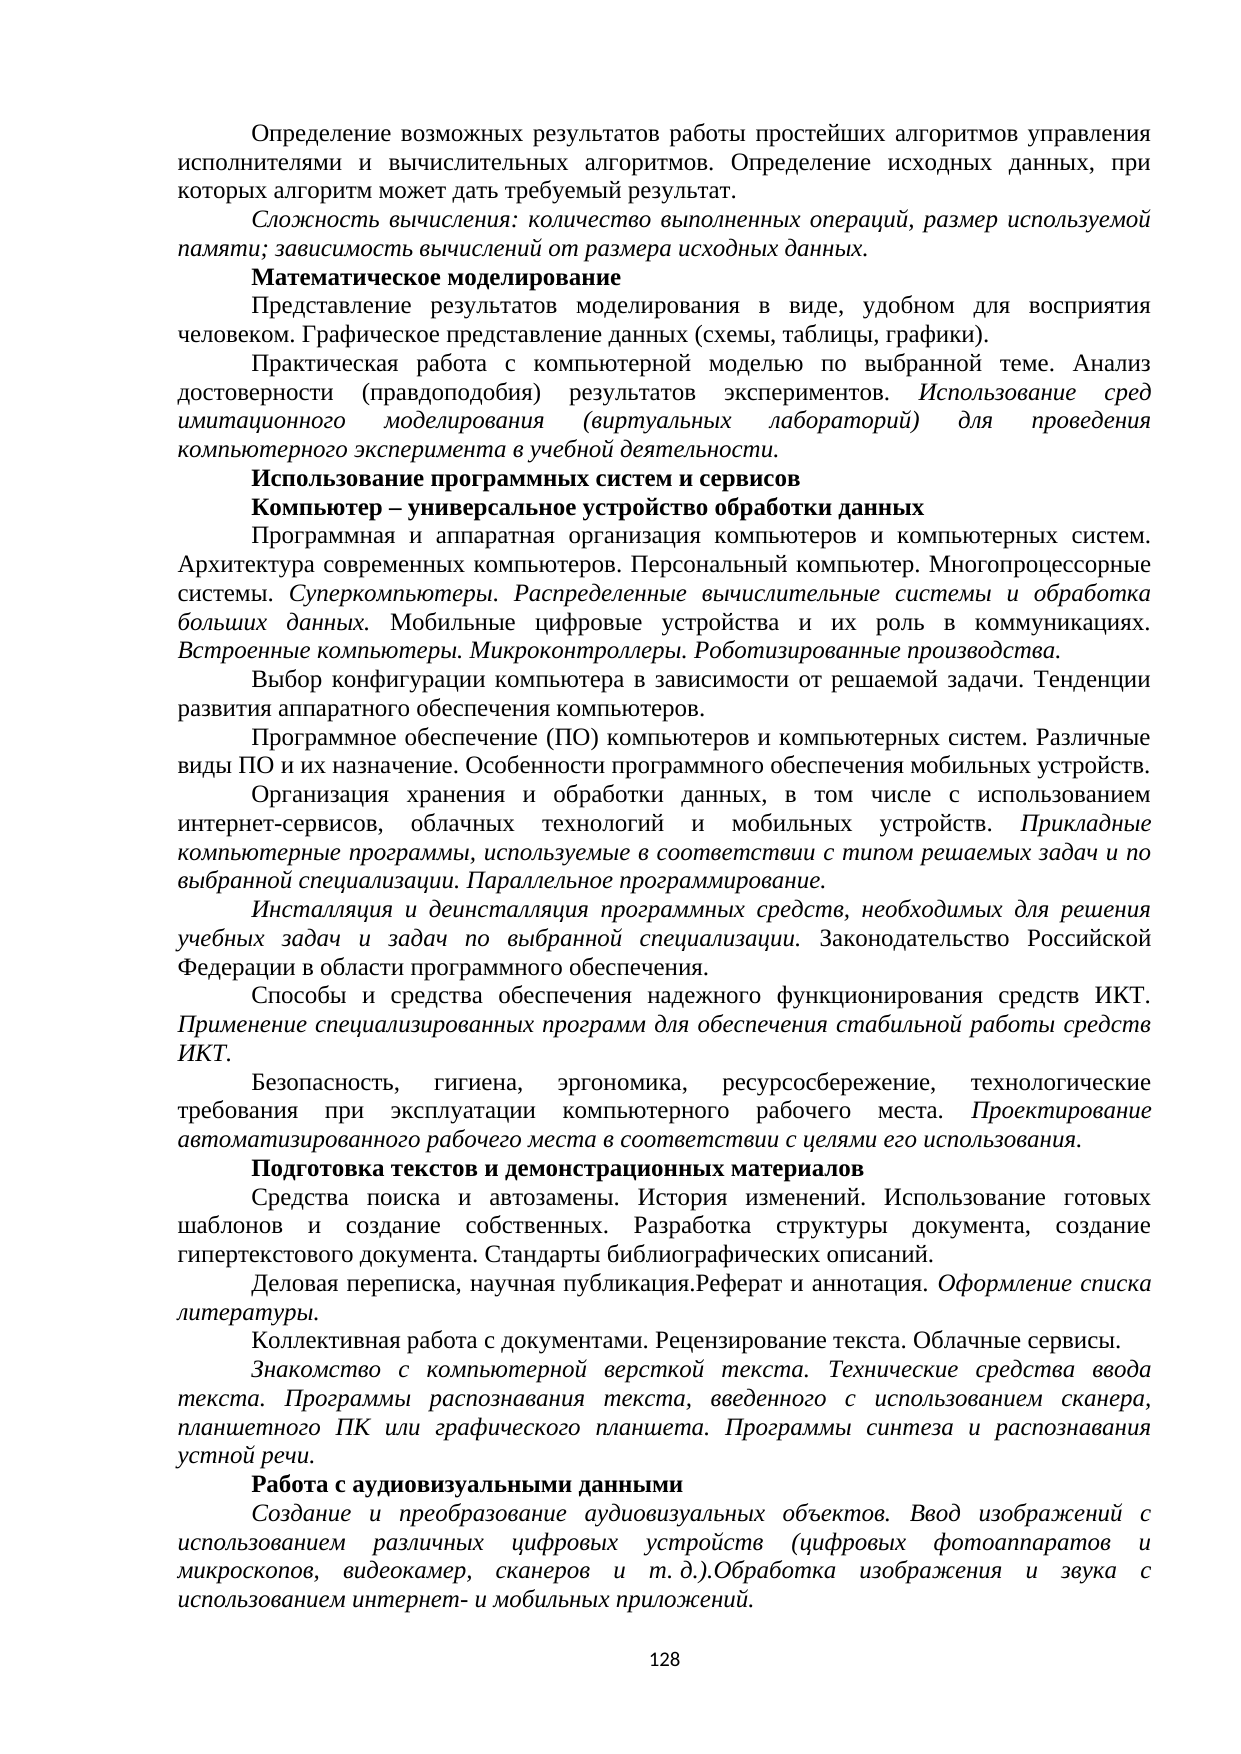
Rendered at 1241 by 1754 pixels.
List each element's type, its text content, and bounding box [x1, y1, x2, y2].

text Деловая переписка, научная публикация.Реферат и аннотация. Оформление списка литературы. [177, 1268, 1152, 1326]
text Знакомство с компьютерной версткой текста. Технические средства ввода текста. Программы распознавания текста, введенного с использованием сканера, планшетного ПК или графического планшета. Программы синтеза и распознавания устной речи. [177, 1354, 1152, 1469]
text Использование программных систем и сервисов [177, 463, 1152, 492]
text Создание и преобразование аудиовизуальных объектов. Ввод изображений с использованием различных цифровых устройств (цифровых фотоаппаратов и микроскопов, видеокамер, сканеров и т. д.).Обработка изображения и звука с использованием интернет- и мобильных приложений. [177, 1498, 1152, 1613]
text Работа с аудиовизуальными данными [177, 1469, 1152, 1498]
text Сложность вычисления: количество выполненных операций, размер используемой памяти; зависимость вычислений от размера исходных данных. [177, 204, 1152, 262]
text Способы и средства обеспечения надежного функционирования средств ИКТ. Применение специализированных программ для обеспечения стабильной работы средств ИКТ. [177, 981, 1152, 1067]
text Программное обеспечение (ПО) компьютеров и компьютерных систем. Различные виды ПО и их назначение. Особенности программного обеспечения мобильных устройств. [177, 722, 1152, 779]
text Практическая работа с компьютерной моделью по выбранной теме. Анализ достоверности (правдоподобия) результатов экспериментов. Использование сред имитационного моделирования (виртуальных лабораторий) для проведения компьютерного эксперимента в учебной деятельности. [177, 348, 1152, 463]
text Определение возможных результатов работы простейших алгоритмов управления исполнителями и вычислительных алгоритмов. Определение исходных данных, при которых алгоритм может дать требуемый результат. [177, 118, 1152, 204]
text Выбор конфигурации компьютера в зависимости от решаемой задачи. Тенденции развития аппаратного обеспечения компьютеров. [177, 664, 1152, 722]
text Безопасность, гигиена, эргономика, ресурсосбережение, технологические требования при эксплуатации компьютерного рабочего места. Проектирование автоматизированного рабочего места в соответствии с целями его использования. [177, 1067, 1152, 1153]
text Программная и аппаратная организация компьютеров и компьютерных систем. Архитектура современных компьютеров. Персональный компьютер. Многопроцессорные системы. Суперкомпьютеры. Распределенные вычислительные системы и обработка больших данных. Мобильные цифровые устройства и их роль в коммуникациях. Встроенные компьютеры. Микроконтроллеры. Роботизированные производства. [177, 521, 1152, 664]
text Коллективная работа с документами. Рецензирование текста. Облачные сервисы. [177, 1326, 1152, 1354]
text Математическое моделирование [177, 262, 1152, 291]
text Представление результатов моделирования в виде, удобном для восприятия человеком. Графическое представление данных (схемы, таблицы, графики). [177, 291, 1152, 348]
text Средства поиска и автозамены. История изменений. Использование готовых шаблонов и создание собственных. Разработка структуры документа, создание гипертекстового документа. Стандарты библиографических описаний. [177, 1182, 1152, 1268]
text Компьютер – универсальное устройство обработки данных [177, 492, 1152, 521]
text Подготовка текстов и демонстрационных материалов [177, 1153, 1152, 1182]
text Организация хранения и обработки данных, в том числе с использованием интернет-сервисов, облачных технологий и мобильных устройств. Прикладные компьютерные программы, используемые в соответствии с типом решаемых задач и по выбранной специализации. Параллельное программирование. [177, 779, 1152, 894]
text Инсталляция и деинсталляция программных средств, необходимых для решения учебных задач и задач по выбранной специализации. Законодательство Российской Федерации в области программного обеспечения. [177, 894, 1152, 981]
